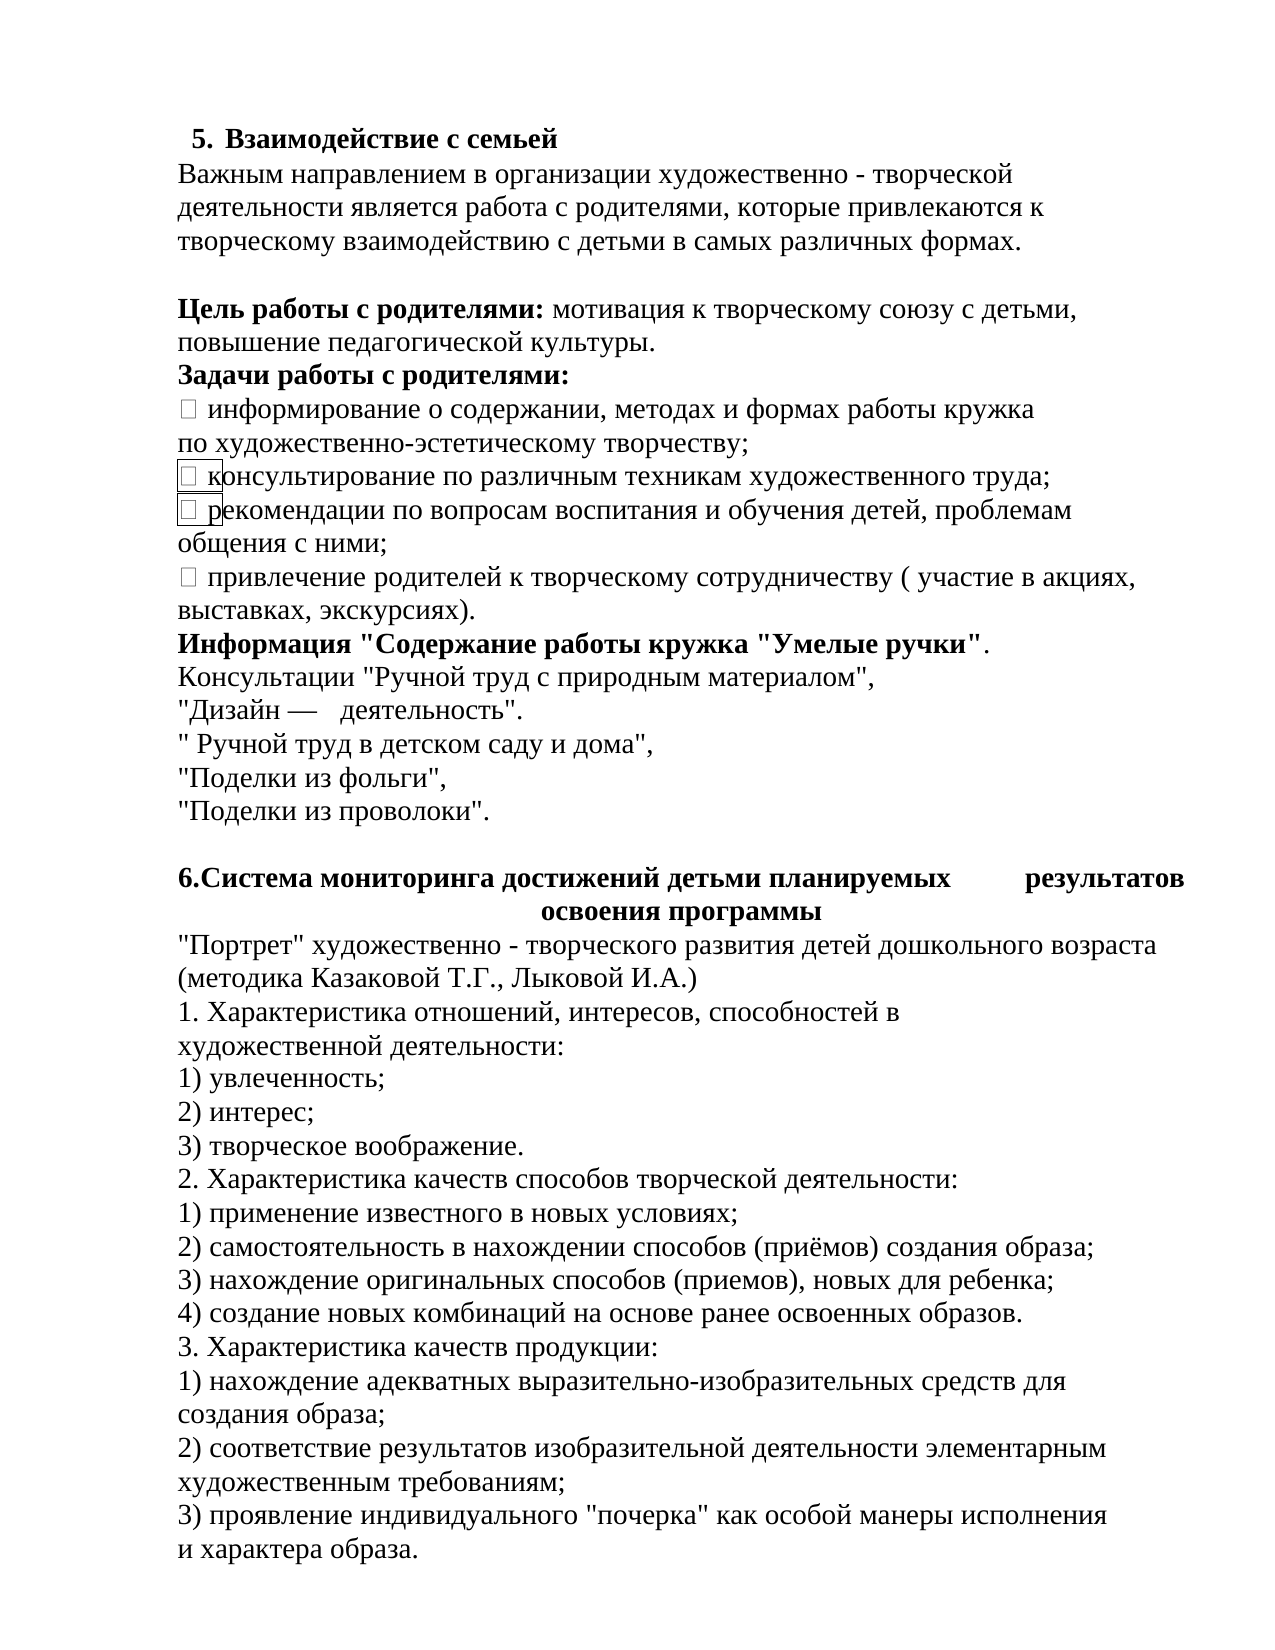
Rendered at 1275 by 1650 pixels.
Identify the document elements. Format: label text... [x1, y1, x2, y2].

text информирование о содержании, методах и формах работы кружка по художественно-эстетическому творчеству; [177, 391, 1071, 458]
subtitle Задачи работы с родителями: [177, 358, 1214, 391]
list самостоятельность в нахождении способов (приёмов) создания образа; [177, 1229, 1214, 1262]
text привлечение родителей к творческому сотрудничеству ( участие в акциях, выставках, экскурсиях). [177, 559, 1188, 626]
text Цель работы с родителями: мотивация к творческому союзу с детьми, повышение педагогической культуры. [177, 291, 1079, 358]
text " Ручной труд в детском саду и дома", "Поделки из фольги", [177, 727, 656, 794]
list Характеристика отношений, интересов, способностей в художественной деятельности: [177, 994, 1112, 1061]
list проявление индивидуального "почерка" как особой манеры исполнения и характера образа. [177, 1497, 1129, 1564]
list применение известного в новых условиях; [177, 1195, 1214, 1229]
picture [178, 460, 207, 491]
list Характеристика качеств способов творческой деятельности: [177, 1162, 1214, 1195]
list увлеченность; [177, 1061, 1214, 1095]
list соответствие результатов изобразительной деятельности элементарным художественным требованиям; [177, 1430, 1107, 1497]
text консультирование по различным техникам художественного труда; рекомендации по вопросам воспитания и обучения детей, проблемам [207, 458, 1167, 525]
list Характеристика качеств продукции: [177, 1329, 1214, 1363]
text "Дизайн — деятельность". [177, 693, 1214, 727]
list создание новых комбинаций на основе ранее освоенных образов. [177, 1296, 1214, 1329]
list нахождение оригинальных способов (приемов), новых для ребенка; [177, 1262, 1214, 1296]
list нахождение адекватных выразительно-изобразительных средств для создания образа; [177, 1363, 1185, 1430]
subtitle Взаимодействие с семьей [191, 118, 1214, 156]
list интерес; [177, 1095, 1214, 1128]
picture [178, 494, 207, 525]
list творческое воображение. [177, 1128, 1214, 1162]
text Информация "Содержание работы кружка "Умелые ручки". Консультации "Ручной труд с природным материалом", [177, 626, 992, 693]
text "Поделки из проволоки". [177, 794, 1214, 827]
text общения с ними; [177, 525, 1214, 559]
text Важным направлением в организации художественно - творческой деятельности является работа с родителями, которые привлекаются к творческому взаимодействию с детьми в самых различных формах. [177, 156, 1047, 257]
subtitle Система мониторинга достижений детьми планируемых результатов освоения программы [177, 860, 1185, 927]
text "Портрет" художественно - творческого развития детей дошкольного возраста (методика Казаковой Т.Г., Лыковой И.А.) [177, 927, 1159, 994]
